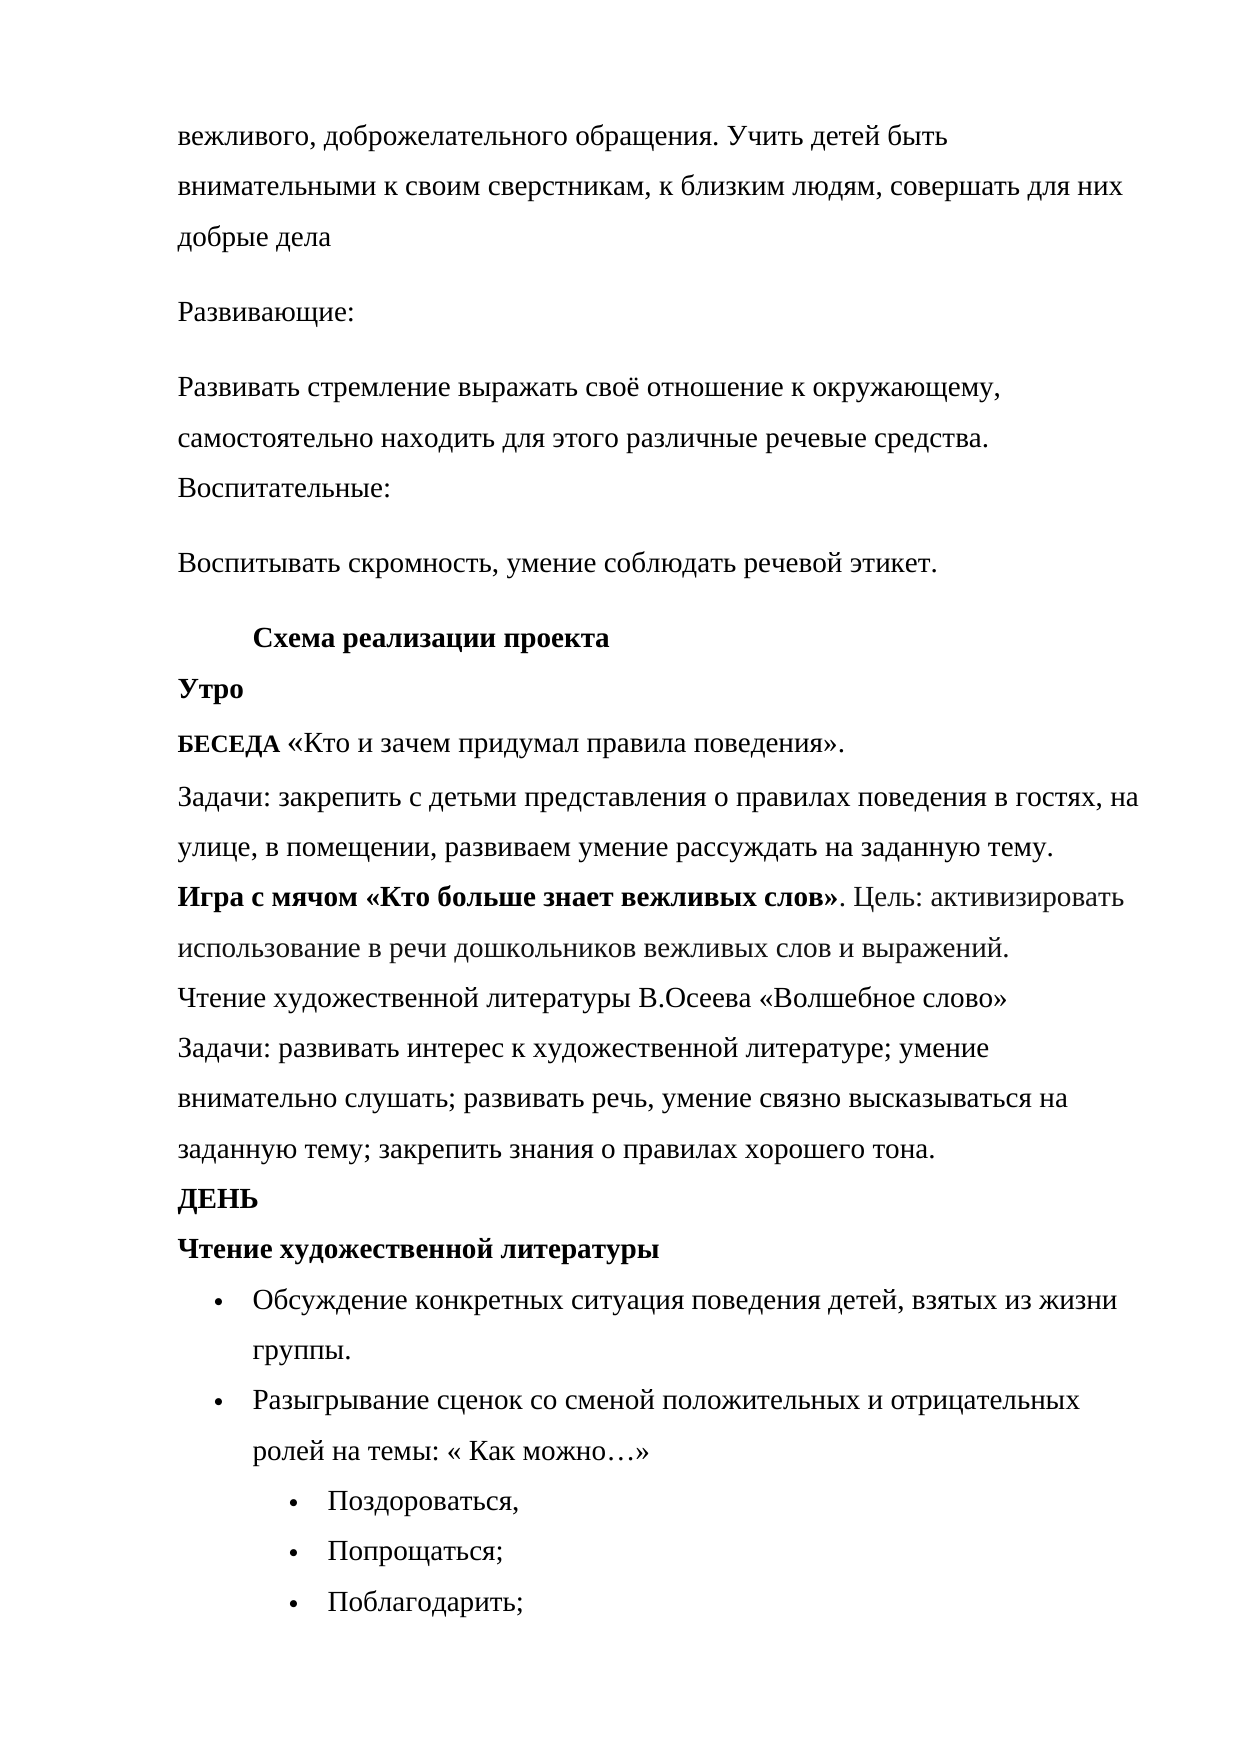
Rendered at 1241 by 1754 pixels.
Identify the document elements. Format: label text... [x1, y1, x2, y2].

list Разыгрывание сценок со сменой положительных и отрицательных ролей на темы: « Как можно…» [215, 1382, 1152, 1466]
text Развивающие: [177, 294, 1152, 328]
list Попрощаться; [290, 1533, 1152, 1567]
text Утро [177, 671, 1152, 704]
list Обсуждение конкретных ситуация поведения детей, взятых из жизни группы. [215, 1282, 1152, 1366]
text Игра с мячом «Кто больше знает вежливых слов». Цель: активизировать использование в речи дошкольников вежливых слов и выражений. [177, 879, 1152, 963]
text Чтение художественной литературы В.Осеева «Волшебное слово» [177, 980, 1152, 1013]
text Схема реализации проекта [252, 621, 1152, 654]
list Поблагодарить; [290, 1584, 1152, 1617]
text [177, 118, 1152, 252]
list Поздороваться, [290, 1483, 1152, 1517]
text Воспитывать скромность, умение соблюдать речевой этикет. [177, 545, 1152, 579]
text Чтение художественной литературы [177, 1232, 1152, 1265]
text Развивать стремление выражать своё отношение к окружающему, самостоятельно находить для этого различные речевые средства. Воспитательные: [177, 369, 1152, 503]
text Задачи: развивать интерес к художественной литературе; умение внимательно слушать; развивать речь, умение связно высказываться на заданную тему; закрепить знания о правилах хорошего тона. [177, 1030, 1152, 1164]
text Задачи: закрепить с детьми представления о правилах поведения в гостях, на улице, в помещении, развиваем умение рассуждать на заданную тему. [177, 779, 1152, 863]
text БЕСЕДА «Кто и зачем придумал правила поведения». [177, 721, 1152, 759]
text ДЕНЬ [177, 1181, 1152, 1215]
